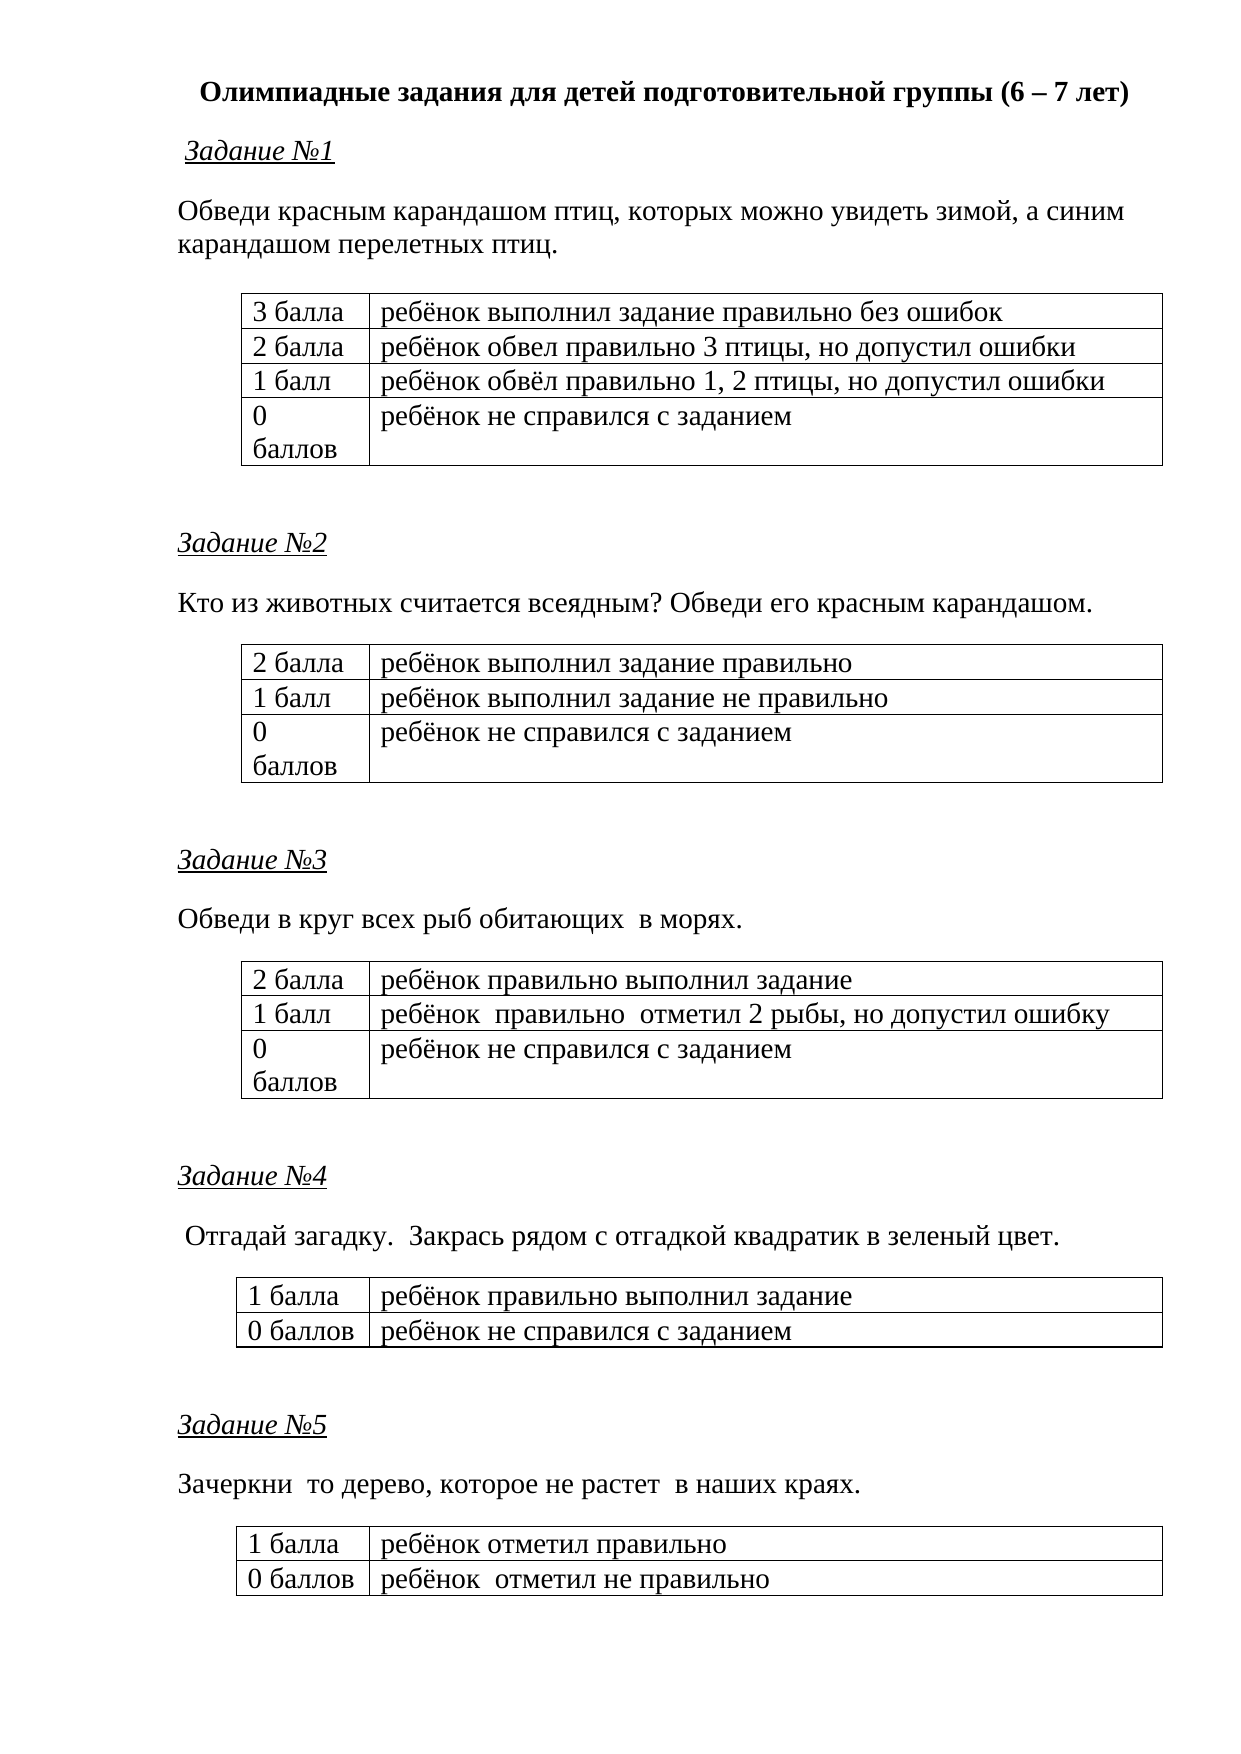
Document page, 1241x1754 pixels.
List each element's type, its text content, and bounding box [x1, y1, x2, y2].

table_header 1 балла [237, 1527, 369, 1560]
table_cell 1 балл [242, 364, 369, 397]
table_cell ребёнок правильно отметил 2 рыбы, но допустил ошибку [370, 996, 1162, 1030]
text Задание №5 [177, 1407, 1152, 1440]
text Обведи в круг всех рыб обитающих в морях. [177, 901, 1152, 935]
table_header ребёнок правильно выполнил задание [370, 1278, 1162, 1312]
text Зачеркни то дерево, которое не растет в наших краях. [177, 1466, 1152, 1500]
table_cell ребёнок не справился с заданием [370, 398, 1162, 465]
table_cell ребёнок выполнил задание не правильно [370, 680, 1162, 713]
table_cell 0 баллов [242, 715, 369, 782]
table_cell 1 балл [242, 680, 369, 713]
table_header ребёнок правильно выполнил задание [370, 962, 1162, 995]
table_cell 0 баллов [237, 1313, 369, 1346]
table_cell 2 балла [242, 329, 369, 362]
table_header 1 балла [237, 1278, 369, 1312]
table_cell 0 баллов [237, 1561, 369, 1595]
table_cell ребёнок не справился с заданием [370, 1031, 1162, 1098]
table_cell 1 балл [242, 996, 369, 1030]
table_cell 0 баллов [242, 398, 369, 465]
table_cell ребёнок не справился с заданием [370, 715, 1162, 782]
text Отгадай загадку. Закрась рядом с отгадкой квадратик в зеленый цвет. [177, 1218, 1152, 1251]
text Олимпиадные задания для детей подготовительной группы (6 – 7 лет) [177, 74, 1152, 107]
table_cell ребёнок не справился с заданием [370, 1313, 1162, 1346]
text Задание №3 [177, 842, 1152, 876]
table_header 3 балла [242, 294, 369, 328]
table_cell ребёнок обвел правильно 3 птицы, но допустил ошибки [370, 329, 1162, 362]
text Задание №4 [177, 1158, 1152, 1192]
text Задание №1 [177, 133, 1152, 167]
table_header 2 балла [242, 962, 369, 995]
text Обведи красным карандашом птиц, которых можно увидеть зимой, а синим карандашом перелетных птиц. [177, 193, 1152, 260]
table_header 2 балла [242, 645, 369, 679]
table_header ребёнок отметил правильно [370, 1527, 1162, 1560]
table_cell ребёнок обвёл правильно 1, 2 птицы, но допустил ошибки [370, 364, 1162, 397]
text Кто из животных считается всеядным? Обведи его красным карандашом. [177, 585, 1152, 618]
table_header ребёнок выполнил задание правильно [370, 645, 1162, 679]
table_cell ребёнок отметил не правильно [370, 1561, 1162, 1595]
table_header ребёнок выполнил задание правильно без ошибок [370, 294, 1162, 328]
table_cell 0 баллов [242, 1031, 369, 1098]
text Задание №2 [177, 526, 1152, 559]
